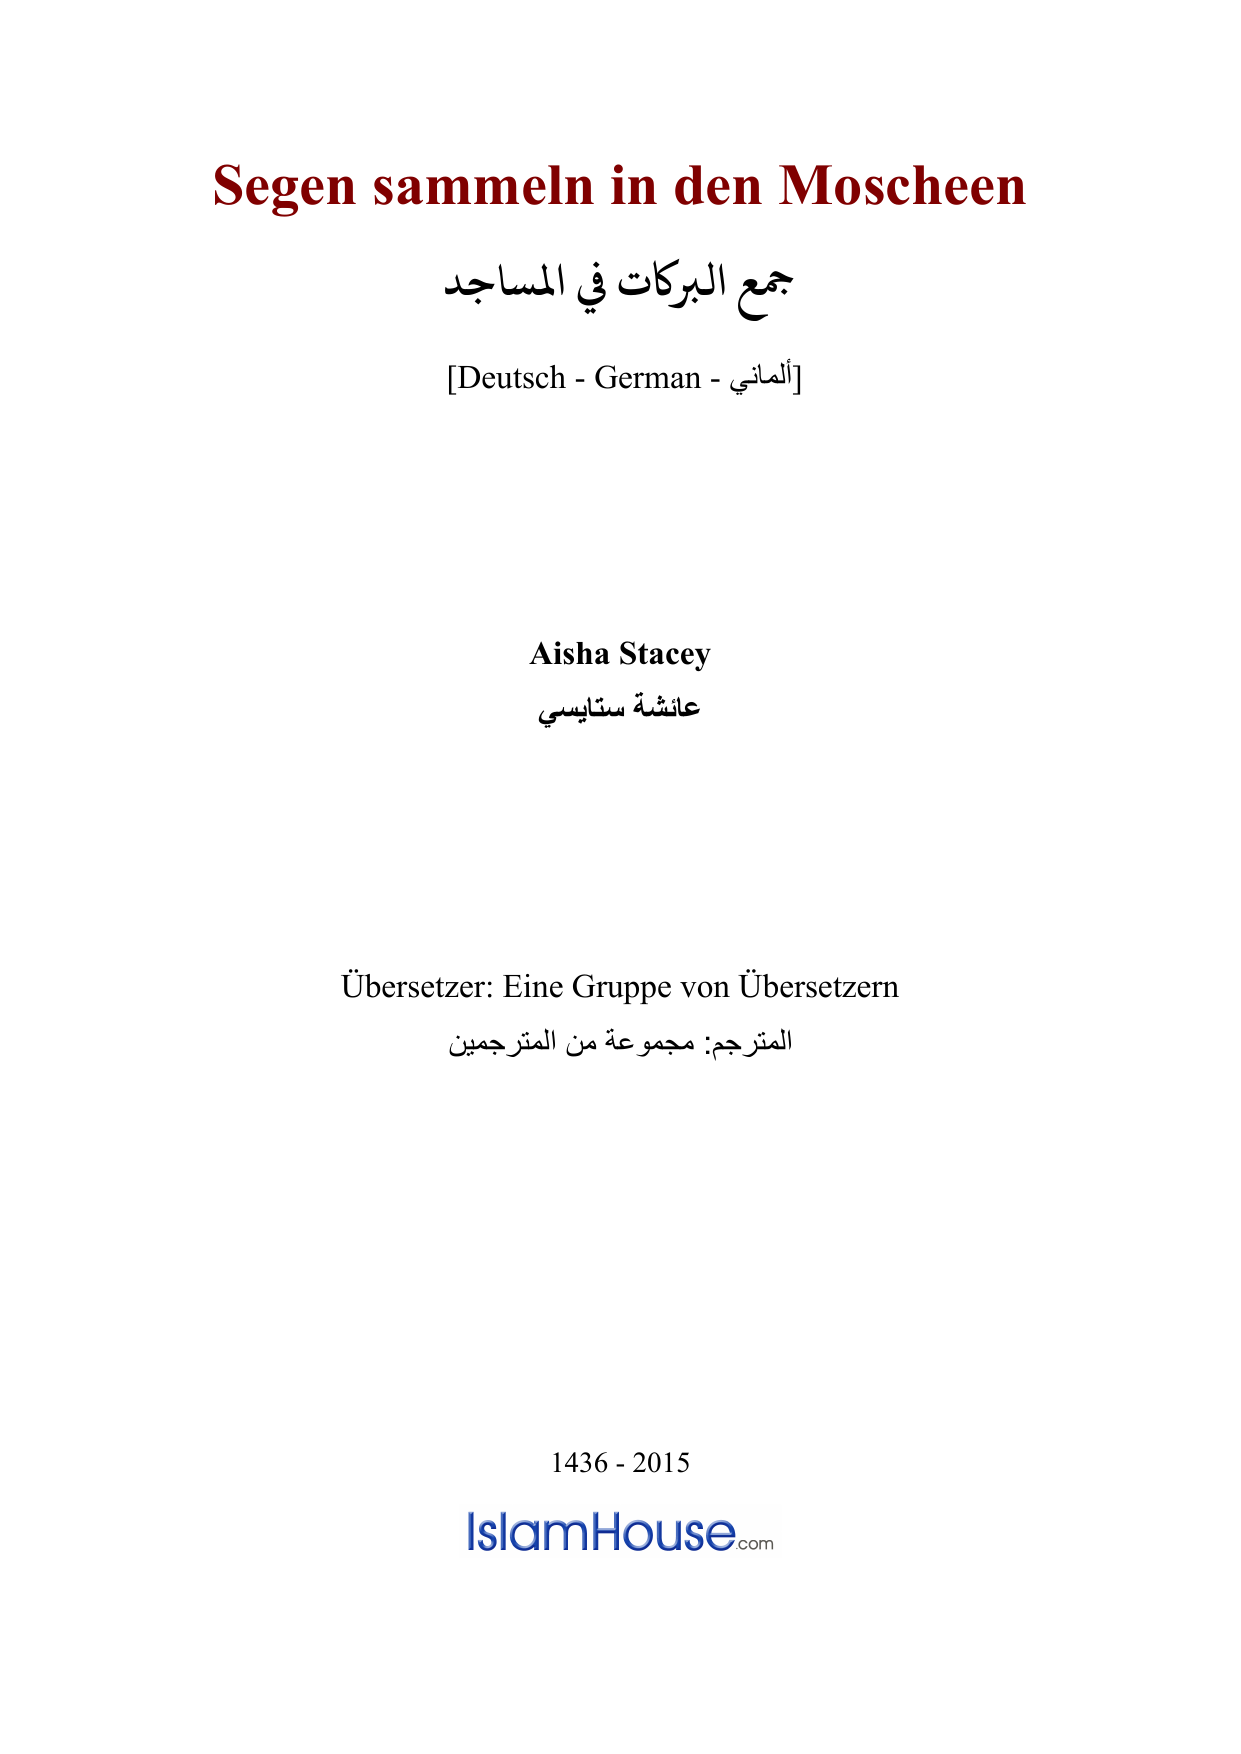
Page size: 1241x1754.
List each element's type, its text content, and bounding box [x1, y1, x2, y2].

text جمع البركات في المساجد [150, 239, 1090, 324]
text عائشة ستايسي [150, 690, 1090, 729]
text Übersetzer: Eine Gruppe von Übersetzern [150, 966, 1090, 1005]
text Aisha Stacey [150, 634, 1090, 672]
text 1436 - 2015 [150, 1445, 1090, 1479]
text [Deutsch - German - ألماني] [150, 357, 1090, 396]
text Segen sammeln in den Moscheen [150, 150, 1090, 217]
picture [459, 1504, 782, 1558]
text المترجم: مجموعة من المترجمين [150, 1023, 1090, 1061]
